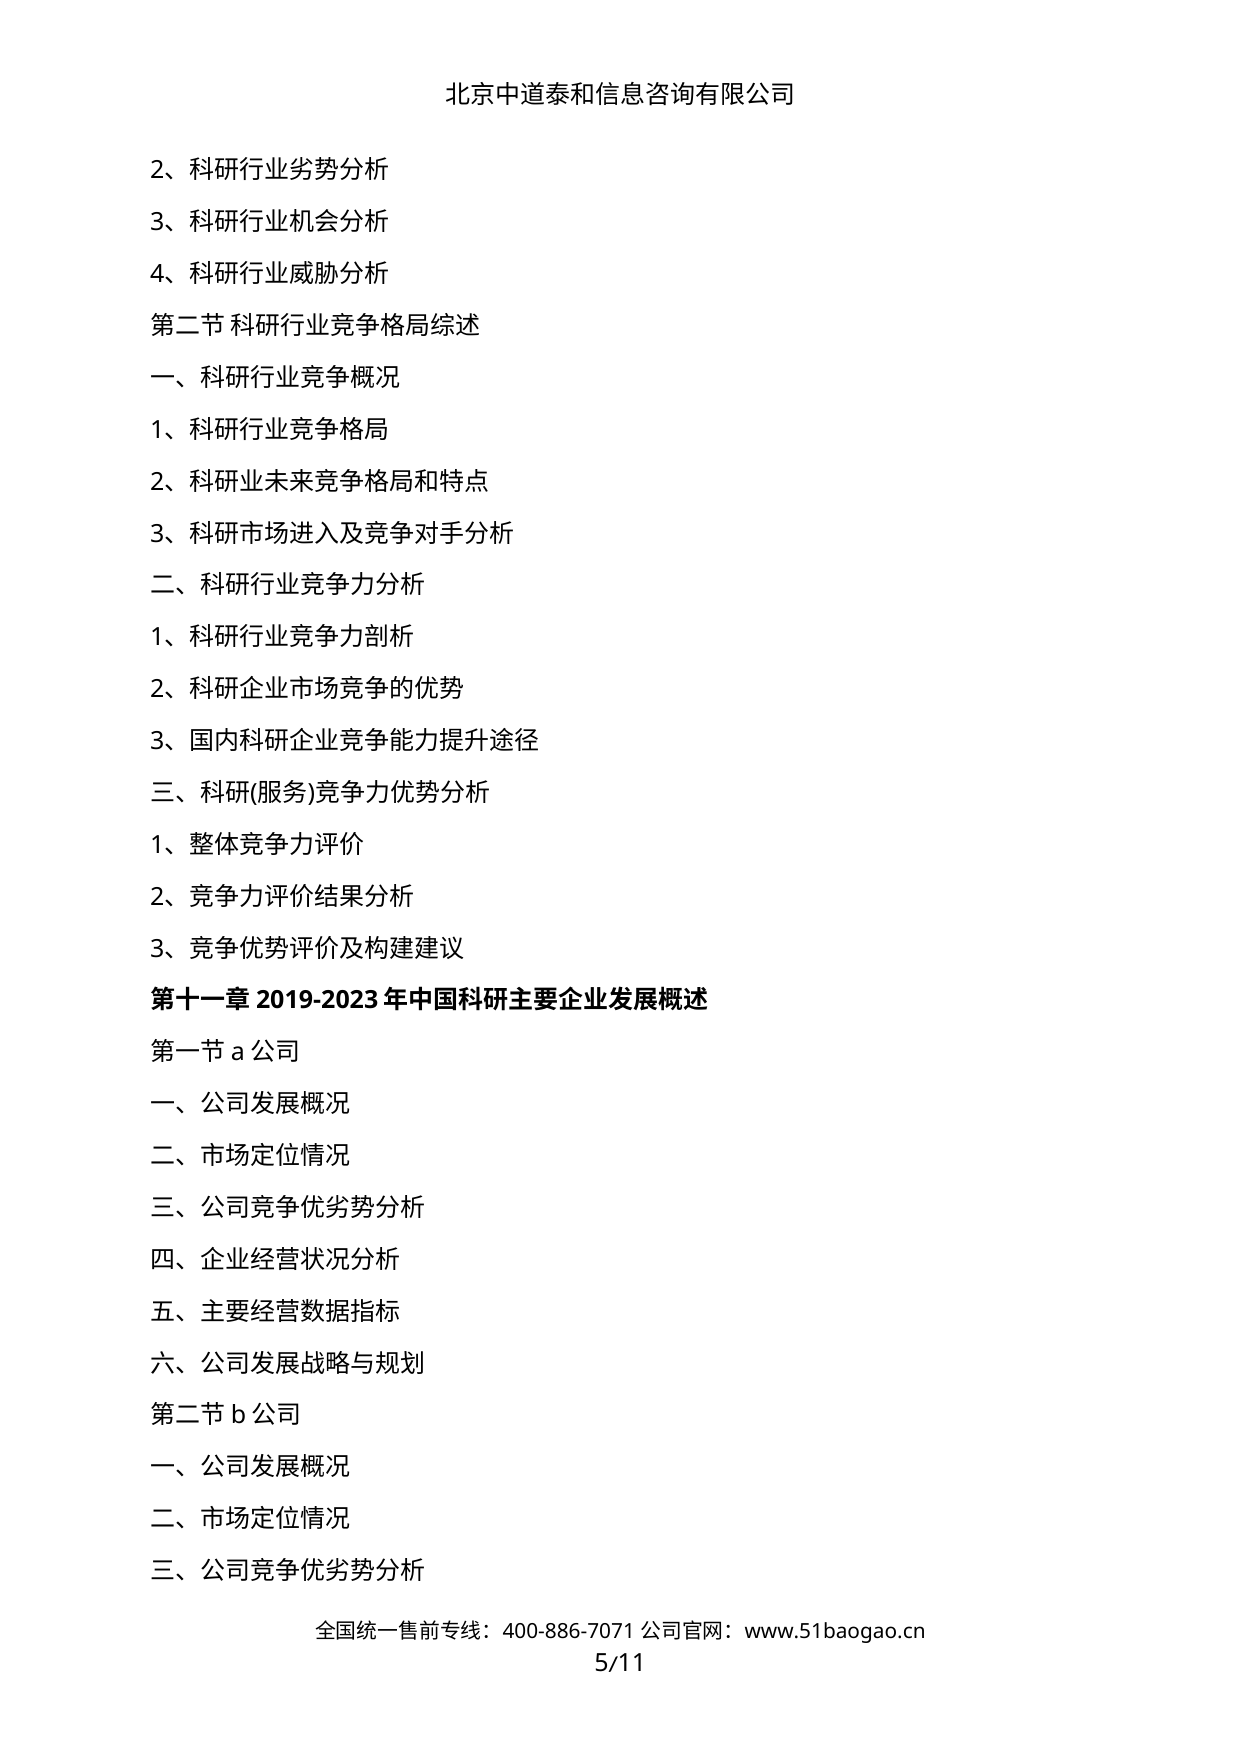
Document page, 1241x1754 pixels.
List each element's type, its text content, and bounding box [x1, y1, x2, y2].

text 二、科研行业竞争力分析 [150, 565, 1090, 601]
text 第十一章 2019-2023年中国科研主要企业发展概述 [150, 980, 1090, 1016]
text 一、公司发展概况 [150, 1447, 1090, 1483]
text 二、市场定位情况 [150, 1499, 1090, 1535]
text 第一节 a公司 [150, 1032, 1090, 1068]
text 三、公司竞争优劣势分析 [150, 1187, 1090, 1224]
text 2、科研业未来竞争格局和特点 [150, 461, 1090, 497]
text 2、科研企业市场竞争的优势 [150, 669, 1090, 705]
text 四、企业经营状况分析 [150, 1239, 1090, 1276]
text 三、科研(服务)竞争力优势分析 [150, 772, 1090, 809]
text 1、整体竞争力评价 [150, 824, 1090, 861]
text 三、公司竞争优劣势分析 [150, 1551, 1090, 1587]
text 一、科研行业竞争概况 [150, 357, 1090, 394]
text 第二节 科研行业竞争格局综述 [150, 306, 1090, 342]
text 1、科研行业竞争力剖析 [150, 617, 1090, 653]
text 4、科研行业威胁分析 [150, 254, 1090, 290]
text 3、科研市场进入及竞争对手分析 [150, 513, 1090, 549]
text 第二节 b公司 [150, 1395, 1090, 1431]
text 3、竞争优势评价及构建建议 [150, 928, 1090, 964]
text 2、科研行业劣势分析 [150, 150, 1090, 186]
text 2、竞争力评价结果分析 [150, 876, 1090, 912]
text 3、国内科研企业竞争能力提升途径 [150, 721, 1090, 757]
text 3、科研行业机会分析 [150, 202, 1090, 238]
text 1、科研行业竞争格局 [150, 409, 1090, 446]
text 六、公司发展战略与规划 [150, 1343, 1090, 1379]
text 二、市场定位情况 [150, 1136, 1090, 1172]
text 五、主要经营数据指标 [150, 1291, 1090, 1327]
text 一、公司发展概况 [150, 1084, 1090, 1120]
